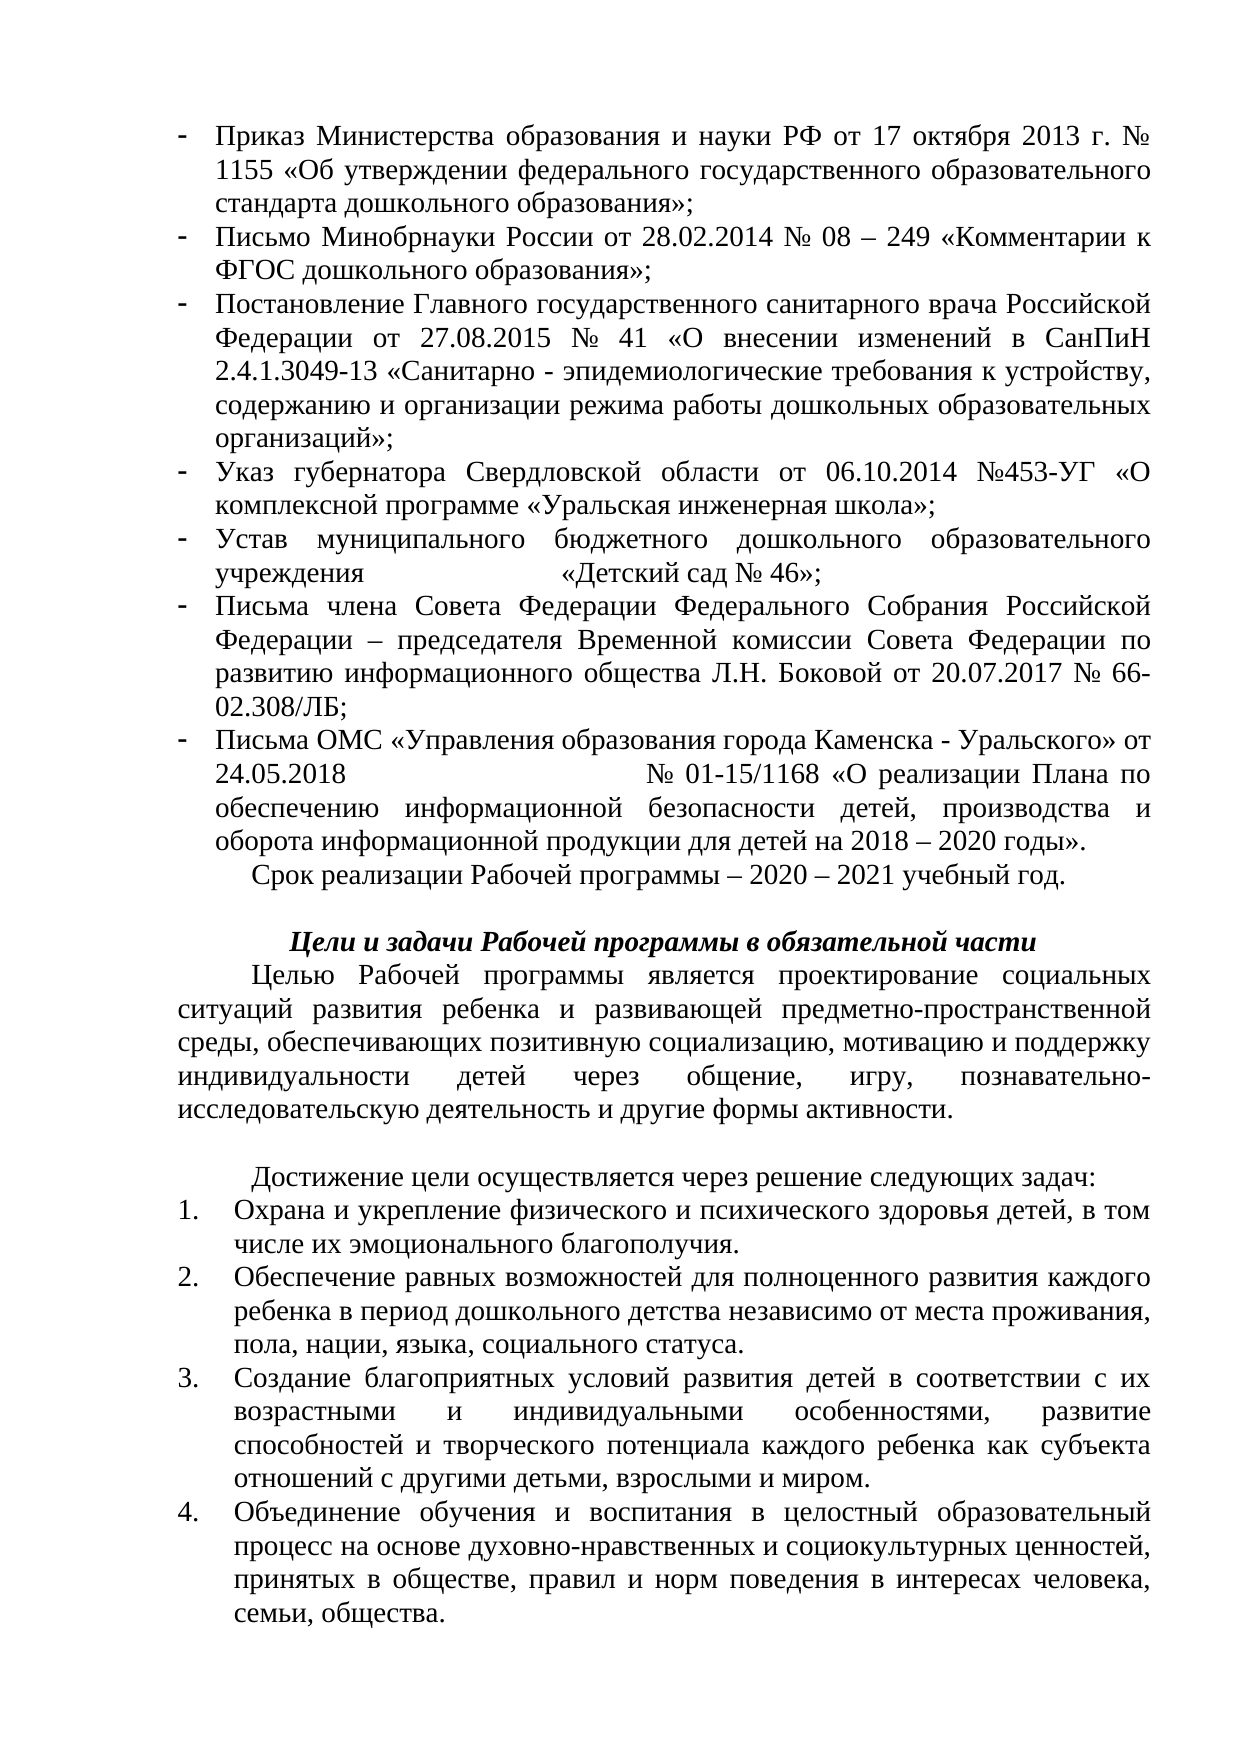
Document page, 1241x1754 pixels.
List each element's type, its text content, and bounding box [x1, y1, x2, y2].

list Обеспечение равных возможностей для полноценного развития каждого ребенка в период дошкольного детства независимо от места проживания, пола, нации, языка, социального статуса. [177, 1259, 1152, 1360]
list Охрана и укрепление физического и психического здоровья детей, в том числе их эмоционального благополучия. [177, 1192, 1152, 1259]
list Создание благоприятных условий развития детей в соответствии с их возрастными и индивидуальными особенностями, развитие способностей и творческого потенциала каждого ребенка как субъекта отношений с другими детьми, взрослыми и миром. [177, 1360, 1152, 1494]
list Приказ Министерства образования и науки РФ от 17 октября 2013 г. № 1155 «Об утверждении федерального государственного образовательного стандарта дошкольного образования»; [177, 118, 1152, 219]
list Письма ОМС «Управления образования города Каменска - Уральского» от 24.05.2018 № 01-15/1168 «О реализации Плана по обеспечению информационной безопасности детей, производства и оборота информационной продукции для детей на 2018 – 2020 годы». [177, 722, 1152, 857]
text Достижение цели осуществляется через решение следующих задач: [177, 1159, 1152, 1192]
text Срок реализации Рабочей программы – 2020 – 2021 учебный год. [177, 857, 1152, 890]
list Устав муниципального бюджетного дошкольного образовательного учреждения «Детский сад № 46»; [177, 521, 1152, 588]
text Цели и задачи Рабочей программы в обязательной части [177, 924, 1152, 957]
list Письма члена Совета Федерации Федерального Собрания Российской Федерации – председателя Временной комиссии Совета Федерации по развитию информационного общества Л.Н. Боковой от 20.07.2017 № 66-02.308/ЛБ; [177, 588, 1152, 722]
list Объединение обучения и воспитания в целостный образовательный процесс на основе духовно-нравственных и социокультурных ценностей, принятых в обществе, правил и норм поведения в интересах человека, семьи, общества. [177, 1494, 1152, 1628]
list Указ губернатора Свердловской области от 06.10.2014 №453-УГ «О комплексной программе «Уральская инженерная школа»; [177, 454, 1152, 521]
list Письмо Минобрнауки России от 28.02.2014 № 08 – 249 «Комментарии к ФГОС дошкольного образования»; [177, 219, 1152, 286]
text Целью Рабочей программы является проектирование социальных ситуаций развития ребенка и развивающей предметно-пространственной среды, обеспечивающих позитивную социализацию, мотивацию и поддержку индивидуальности детей через общение, игру, познавательно-исследовательскую деятельность и другие формы активности. [177, 957, 1152, 1125]
list Постановление Главного государственного санитарного врача Российской Федерации от 27.08.2015 № 41 «О внесении изменений в СанПиН 2.4.1.3049-13 «Санитарно - эпидемиологические требования к устройству, содержанию и организации режима работы дошкольных образовательных организаций»; [177, 286, 1152, 454]
